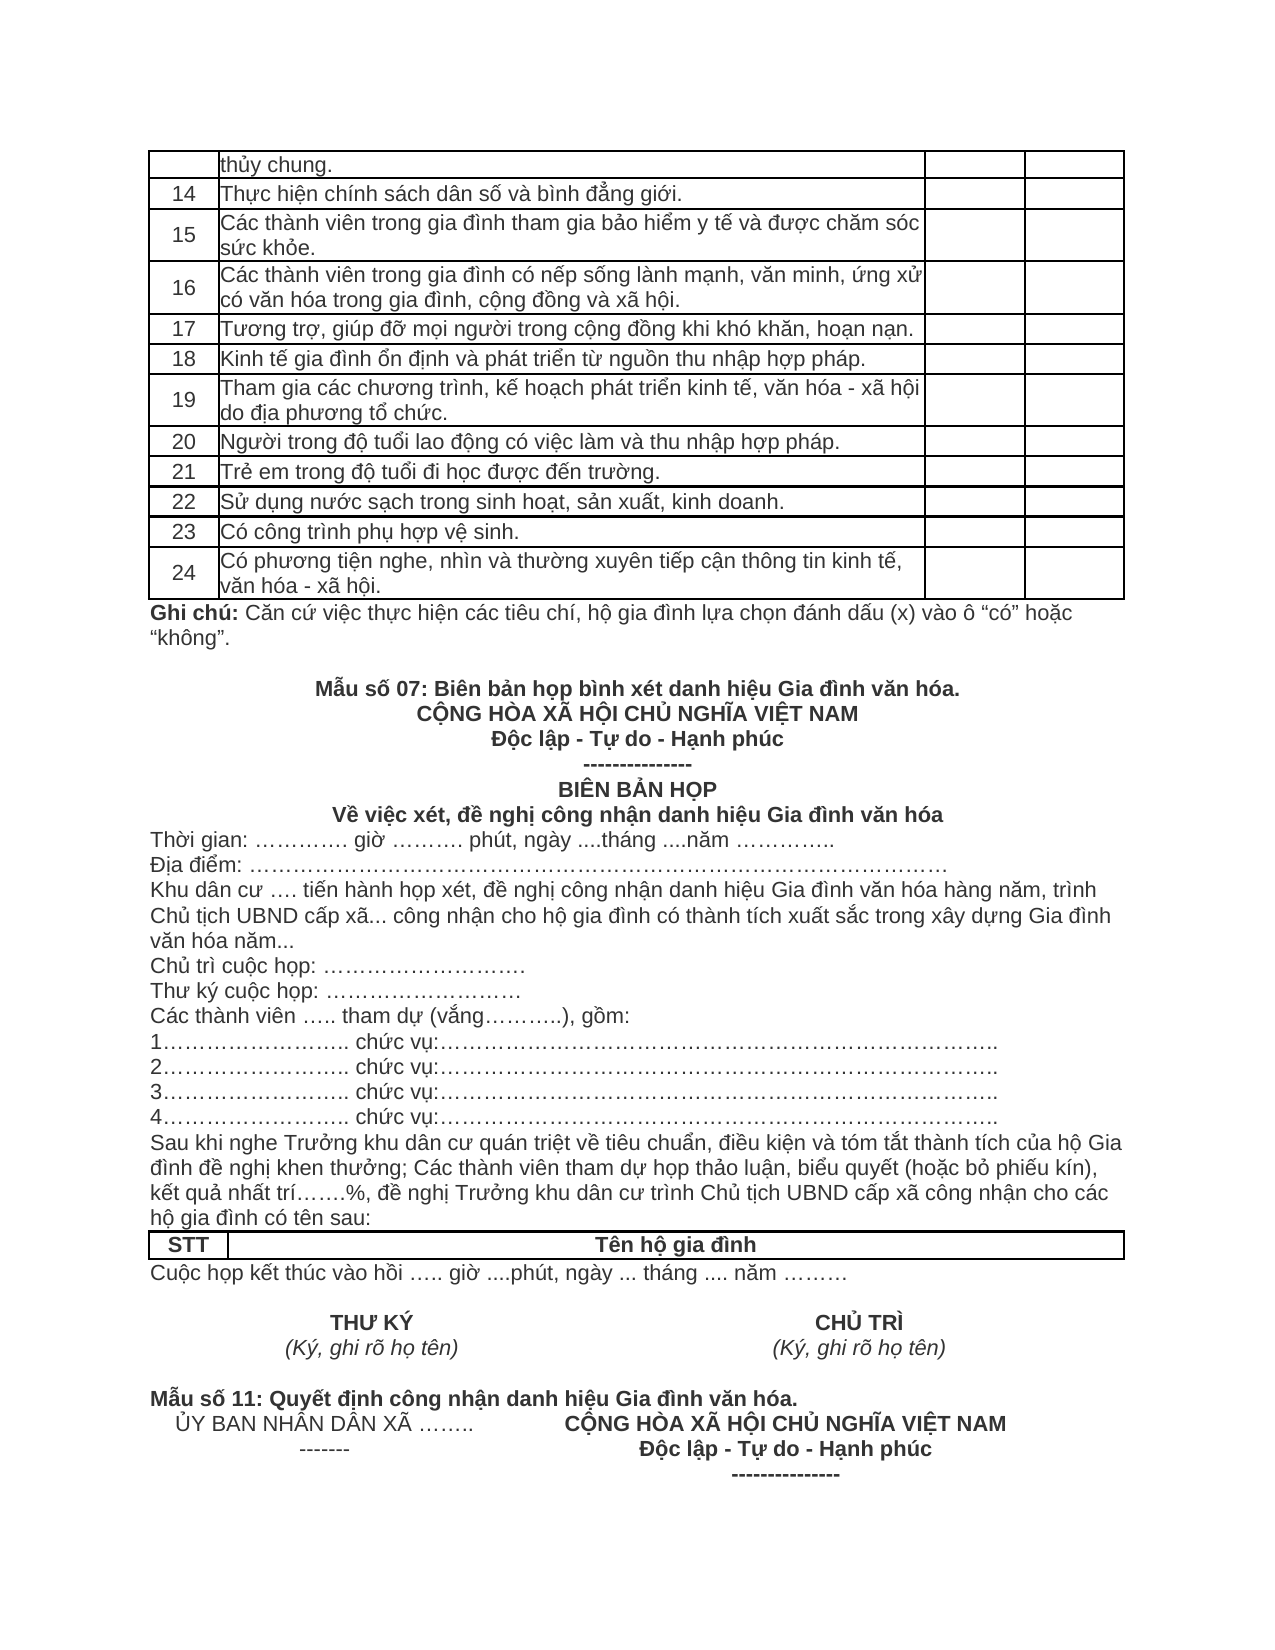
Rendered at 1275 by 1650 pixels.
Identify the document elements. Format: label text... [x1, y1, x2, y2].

table_cell 23 [150, 518, 218, 546]
table_header THƯ KÝ (Ký, ghi rõ họ tên) [150, 1310, 593, 1361]
table_cell [926, 518, 1024, 546]
text Khu dân cư …. tiến hành họp xét, đề nghị công nhận danh hiệu Gia đình văn hóa hàng năm, trình Chủ tịch UBND cấp xã... công nhận cho hộ gia đình có thành tích xuất sắc trong xây dựng Gia đình văn hóa năm... [150, 877, 1125, 953]
table_header Tên hộ gia đình [229, 1233, 1123, 1258]
table_cell Tham gia các chương trình, kế hoạch phát triển kinh tế, văn hóa - xã hội do địa phương tổ chức. [220, 375, 924, 425]
text 1…………………….. chức vụ:………………………………………………………………….. [150, 1029, 1125, 1054]
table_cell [220, 152, 924, 177]
table_cell [1026, 375, 1123, 425]
table_cell 24 [150, 548, 218, 598]
table_cell 15 [150, 210, 218, 260]
table_cell [1026, 262, 1123, 312]
table_cell [926, 345, 1024, 373]
table_cell [1026, 488, 1123, 515]
table_cell [1026, 152, 1123, 177]
table_cell [1026, 210, 1123, 260]
table_cell 14 [150, 179, 218, 207]
table_cell [926, 152, 1024, 177]
text CỘNG HÒA XÃ HỘI CHỦ NGHĨA VIỆT NAM Độc lập - Tự do - Hạnh phúc --------------- [150, 701, 1125, 777]
text Chủ trì cuộc họp: ………………………. [150, 953, 1125, 978]
table_header CỘNG HÒA XÃ HỘI CHỦ NGHĨA VIỆT NAM Độc lập - Tự do - Hạnh phúc --------------- [499, 1411, 1072, 1487]
text Về việc xét, đề nghị công nhận danh hiệu Gia đình văn hóa [150, 802, 1125, 827]
table_cell Trẻ em trong độ tuổi đi học được đến trường. [220, 457, 924, 485]
table_cell Có công trình phụ hợp vệ sinh. [220, 518, 924, 546]
table_cell Các thành viên trong gia đình tham gia bảo hiểm y tế và được chăm sóc sức khỏe. [220, 210, 924, 260]
text 3…………………….. chức vụ:………………………………………………………………….. [150, 1079, 1125, 1104]
table_cell 20 [150, 427, 218, 455]
table_cell [926, 488, 1024, 515]
table_cell [1026, 315, 1123, 342]
table_cell Sử dụng nước sạch trong sinh hoạt, sản xuất, kinh doanh. [220, 488, 924, 515]
table_header STT [150, 1233, 227, 1258]
text Mẫu số 11: Quyết định công nhận danh hiệu Gia đình văn hóa. [150, 1386, 1125, 1411]
table_cell 21 [150, 457, 218, 485]
table_cell [926, 457, 1024, 485]
table_cell Kinh tế gia đình ổn định và phát triển từ nguồn thu nhập hợp pháp. [220, 345, 924, 373]
table_cell [1026, 518, 1123, 546]
text 2…………………….. chức vụ:………………………………………………………………….. [150, 1054, 1125, 1079]
table_cell [926, 210, 1024, 260]
table_header CHỦ TRÌ (Ký, ghi rõ họ tên) [593, 1310, 1125, 1361]
table_cell Người trong độ tuổi lao động có việc làm và thu nhập hợp pháp. [220, 427, 924, 455]
table_cell Các thành viên trong gia đình có nếp sống lành mạnh, văn minh, ứng xử có văn hóa trong gia đình, cộng đồng và xã hội. [220, 262, 924, 312]
table_cell Thực hiện chính sách dân số và bình đẳng giới. [220, 179, 924, 207]
table_cell 22 [150, 488, 218, 515]
text 4…………………….. chức vụ:………………………………………………………………….. [150, 1104, 1125, 1129]
table_cell [1026, 427, 1123, 455]
table_cell [926, 315, 1024, 342]
text Mẫu số 07: Biên bản họp bình xét danh hiệu Gia đình văn hóa. [150, 676, 1125, 701]
text Sau khi nghe Trưởng khu dân cư quán triệt về tiêu chuẩn, điều kiện và tóm tắt thành tích của hộ Gia đình đề nghị khen thưởng; Các thành viên tham dự họp thảo luận, biểu quyết (hoặc bỏ phiếu kín), kết quả nhất trí…….%, đề nghị Trưởng khu dân cư trình Chủ tịch UBND cấp xã công nhận cho các hộ gia đình có tên sau: [150, 1129, 1125, 1230]
table_cell 13 [150, 152, 218, 177]
table_cell [926, 427, 1024, 455]
table_cell [1026, 345, 1123, 373]
table_cell Tương trợ, giúp đỡ mọi người trong cộng đồng khi khó khăn, hoạn nạn. [220, 315, 924, 342]
table_cell 16 [150, 262, 218, 312]
text Các thành viên ….. tham dự (vắng………..), gồm: [150, 1003, 1125, 1029]
table_cell [926, 375, 1024, 425]
table_cell Có phương tiện nghe, nhìn và thường xuyên tiếp cận thông tin kinh tế, văn hóa - xã hội. [220, 548, 924, 598]
text Ghi chú: Căn cứ việc thực hiện các tiêu chí, hộ gia đình lựa chọn đánh dấu (x) vào ô “có” hoặc “không”. [150, 600, 1125, 651]
table_cell [1026, 179, 1123, 207]
table_cell [926, 548, 1024, 598]
table_cell [926, 179, 1024, 207]
table_cell [926, 262, 1024, 312]
text Cuộc họp kết thúc vào hồi ….. giờ ....phút, ngày ... tháng .... năm ……… [150, 1260, 1125, 1285]
text Địa điểm: …………………………………………………………………………………… [150, 852, 1125, 877]
table_cell 18 [150, 345, 218, 373]
table_cell 19 [150, 375, 218, 425]
text BIÊN BẢN HỌP [150, 777, 1125, 802]
text Thư ký cuộc họp: ……………………… [150, 978, 1125, 1003]
table_cell 17 [150, 315, 218, 342]
table_cell [1026, 457, 1123, 485]
text Thời gian: …………. giờ ………. phút, ngày ....tháng ....năm ………….. [150, 827, 1125, 852]
table_cell [1026, 548, 1123, 598]
table_header ỦY BAN NHÂN DÂN XÃ …….. ------- [150, 1411, 499, 1487]
